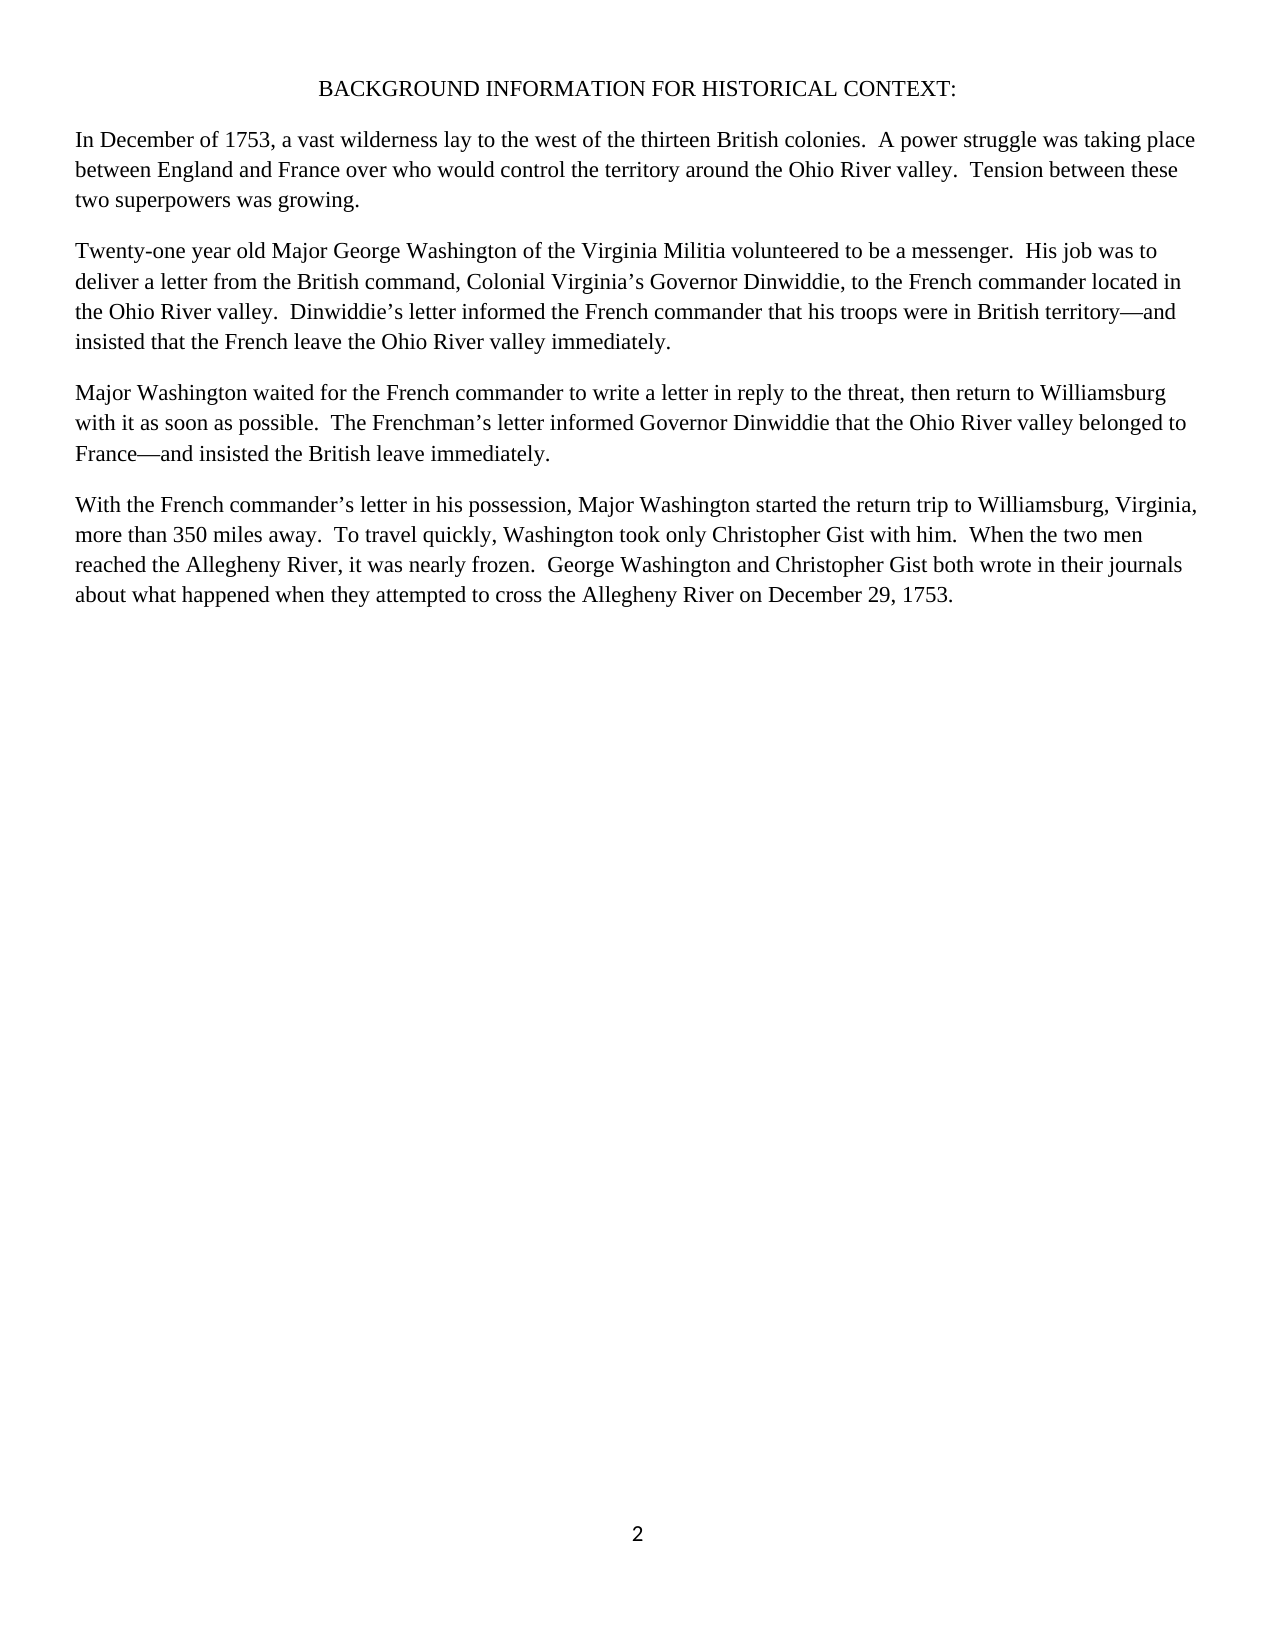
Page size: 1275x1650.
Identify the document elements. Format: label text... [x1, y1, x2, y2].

text In December of 1753, a vast wilderness lay to the west of the thirteen British colonies. A power struggle was taking place between England and France over who would control the territory around the Ohio River valley. Tension between these two superpowers was growing. [75, 126, 1200, 213]
text Major Washington waited for the French commander to write a letter in reply to the threat, then return to Williamsburg with it as soon as possible. The Frenchman’s letter informed Governor Dinwiddie that the Ohio River valley belonged to France—and insisted the British leave immediately. [75, 379, 1200, 466]
text With the French commander’s letter in his possession, Major Washington started the return trip to Williamsburg, Virginia, more than 350 miles away. To travel quickly, Washington took only Christopher Gist with him. When the two men reached the Allegheny River, it was nearly frozen. George Washington and Christopher Gist both wrote in their journals about what happened when they attempted to cross the Allegheny River on December 29, 1753. [75, 491, 1200, 608]
text Twenty-one year old Major George Washington of the Virginia Militia volunteered to be a messenger. His job was to deliver a letter from the British command, Colonial Virginia’s Governor Dinwiddie, to the French commander located in the Ohio River valley. Dinwiddie’s letter informed the French commander that his troops were in British territory—and insisted that the French leave the Ohio River valley immediately. [75, 237, 1200, 354]
text BACKGROUND INFORMATION FOR HISTORICAL CONTEXT: [75, 75, 1200, 101]
